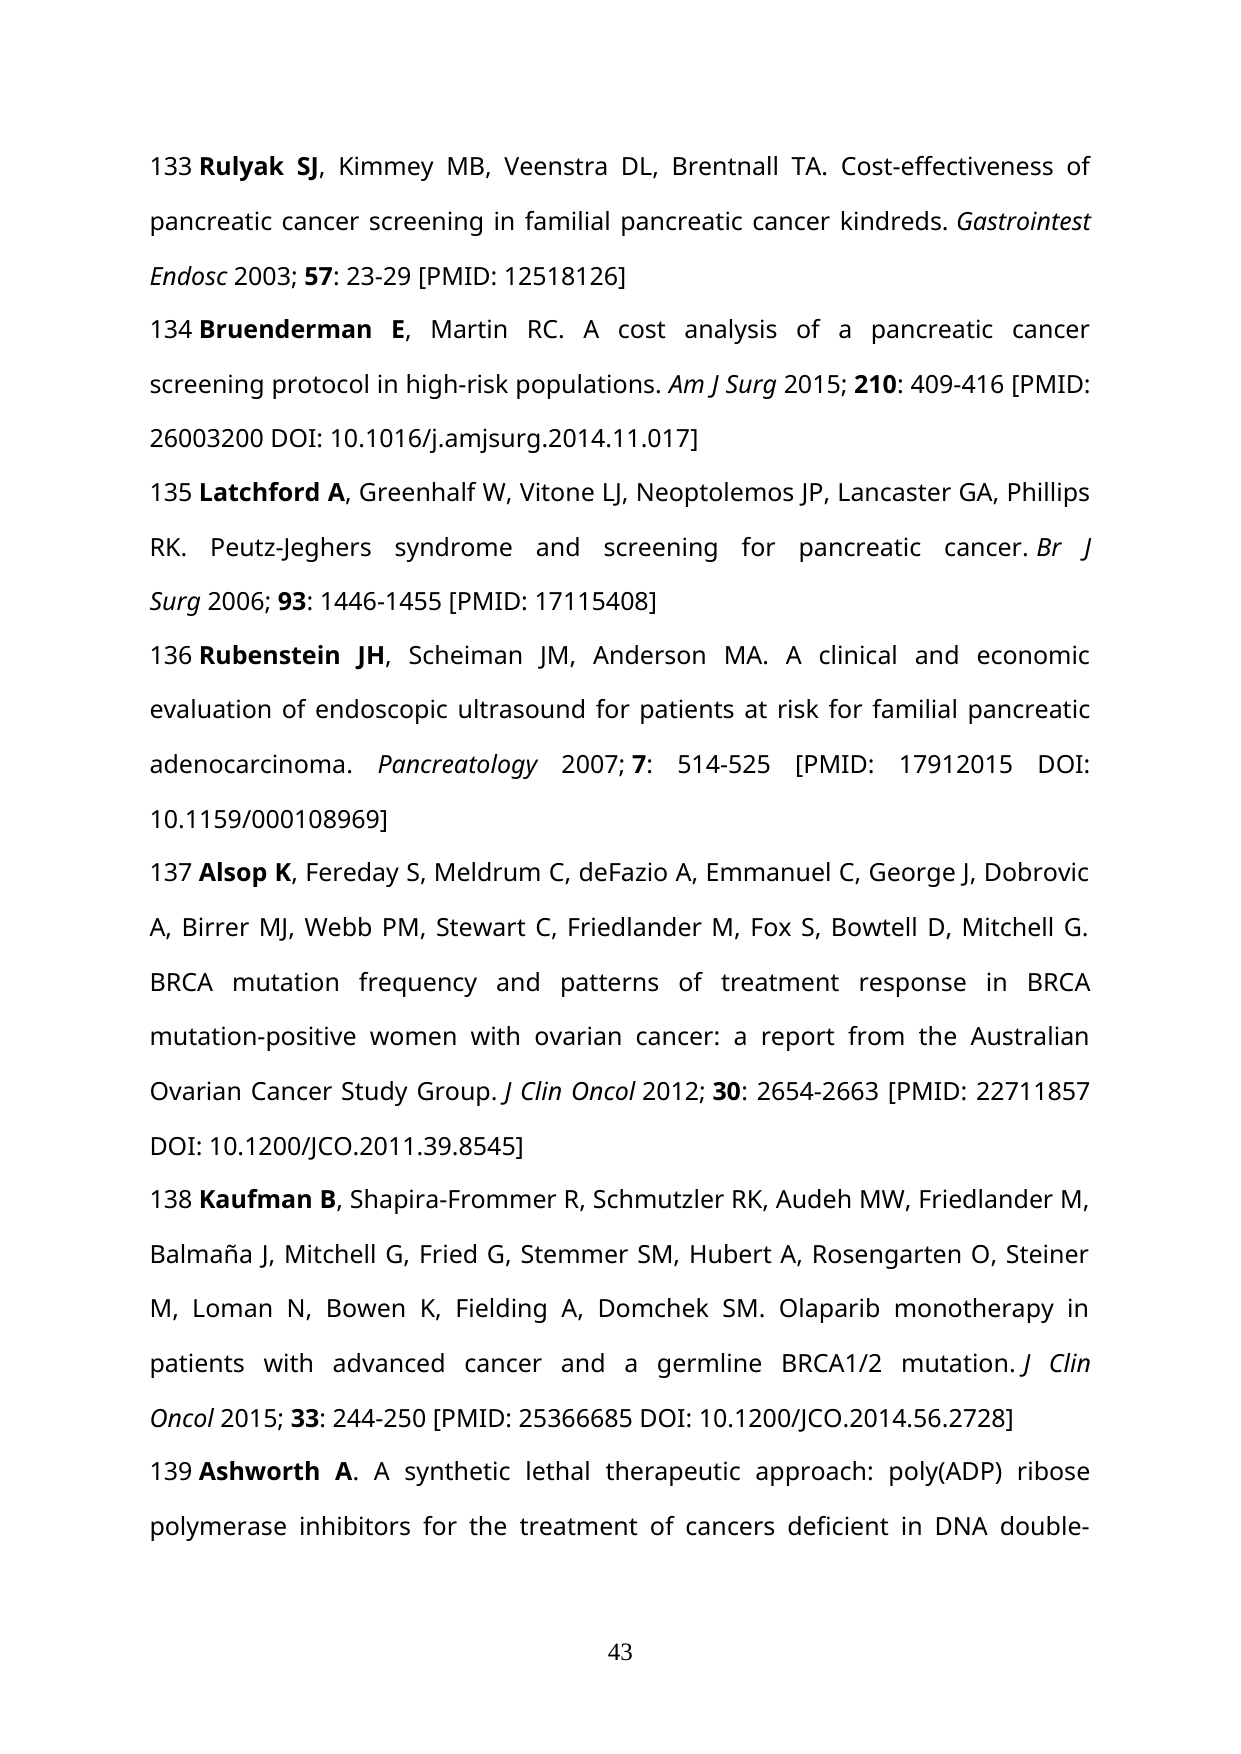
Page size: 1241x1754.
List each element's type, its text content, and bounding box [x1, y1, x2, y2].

text 133 Rulyak SJ, Kimmey MB, Veenstra DL, Brentnall TA. Cost-effectiveness of pancreatic cancer screening in familial pancreatic cancer kindreds. Gastrointest Endosc 2003; 57: 23-29 [PMID: 12518126] [149, 148, 1091, 294]
text 138 Kaufman B, Shapira-Frommer R, Schmutzler RK, Audeh MW, Friedlander M, Balmaña J, Mitchell G, Fried G, Stemmer SM, Hubert A, Rosengarten O, Steiner M, Loman N, Bowen K, Fielding A, Domchek SM. Olaparib monotherapy in patients with advanced cancer and a germline BRCA1/2 mutation. J Clin Oncol 2015; 33: 244-250 [PMID: 25366685 DOI: 10.1200/JCO.2014.56.2728] [149, 1181, 1091, 1436]
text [149, 1453, 1091, 1544]
text 137 Alsop K, Fereday S, Meldrum C, deFazio A, Emmanuel C, George J, Dobrovic A, Birrer MJ, Webb PM, Stewart C, Friedlander M, Fox S, Bowtell D, Mitchell G. BRCA mutation frequency and patterns of treatment response in BRCA mutation-positive women with ovarian cancer: a report from the Australian Ovarian Cancer Study Group. J Clin Oncol 2012; 30: 2654-2663 [PMID: 22711857 DOI: 10.1200/JCO.2011.39.8545] [149, 854, 1091, 1164]
text 134 Bruenderman E, Martin RC. A cost analysis of a pancreatic cancer screening protocol in high-risk populations. Am J Surg 2015; 210: 409-416 [PMID: 26003200 DOI: 10.1016/j.amjsurg.2014.11.017] [149, 311, 1091, 456]
text 136 Rubenstein JH, Scheiman JM, Anderson MA. A clinical and economic evaluation of endoscopic ultrasound for patients at risk for familial pancreatic adenocarcinoma. Pancreatology 2007; 7: 514-525 [PMID: 17912015 DOI: 10.1159/000108969] [149, 636, 1091, 837]
text 135 Latchford A, Greenhalf W, Vitone LJ, Neoptolemos JP, Lancaster GA, Phillips RK. Peutz-Jeghers syndrome and screening for pancreatic cancer. Br J Surg 2006; 93: 1446-1455 [PMID: 17115408] [149, 473, 1091, 619]
